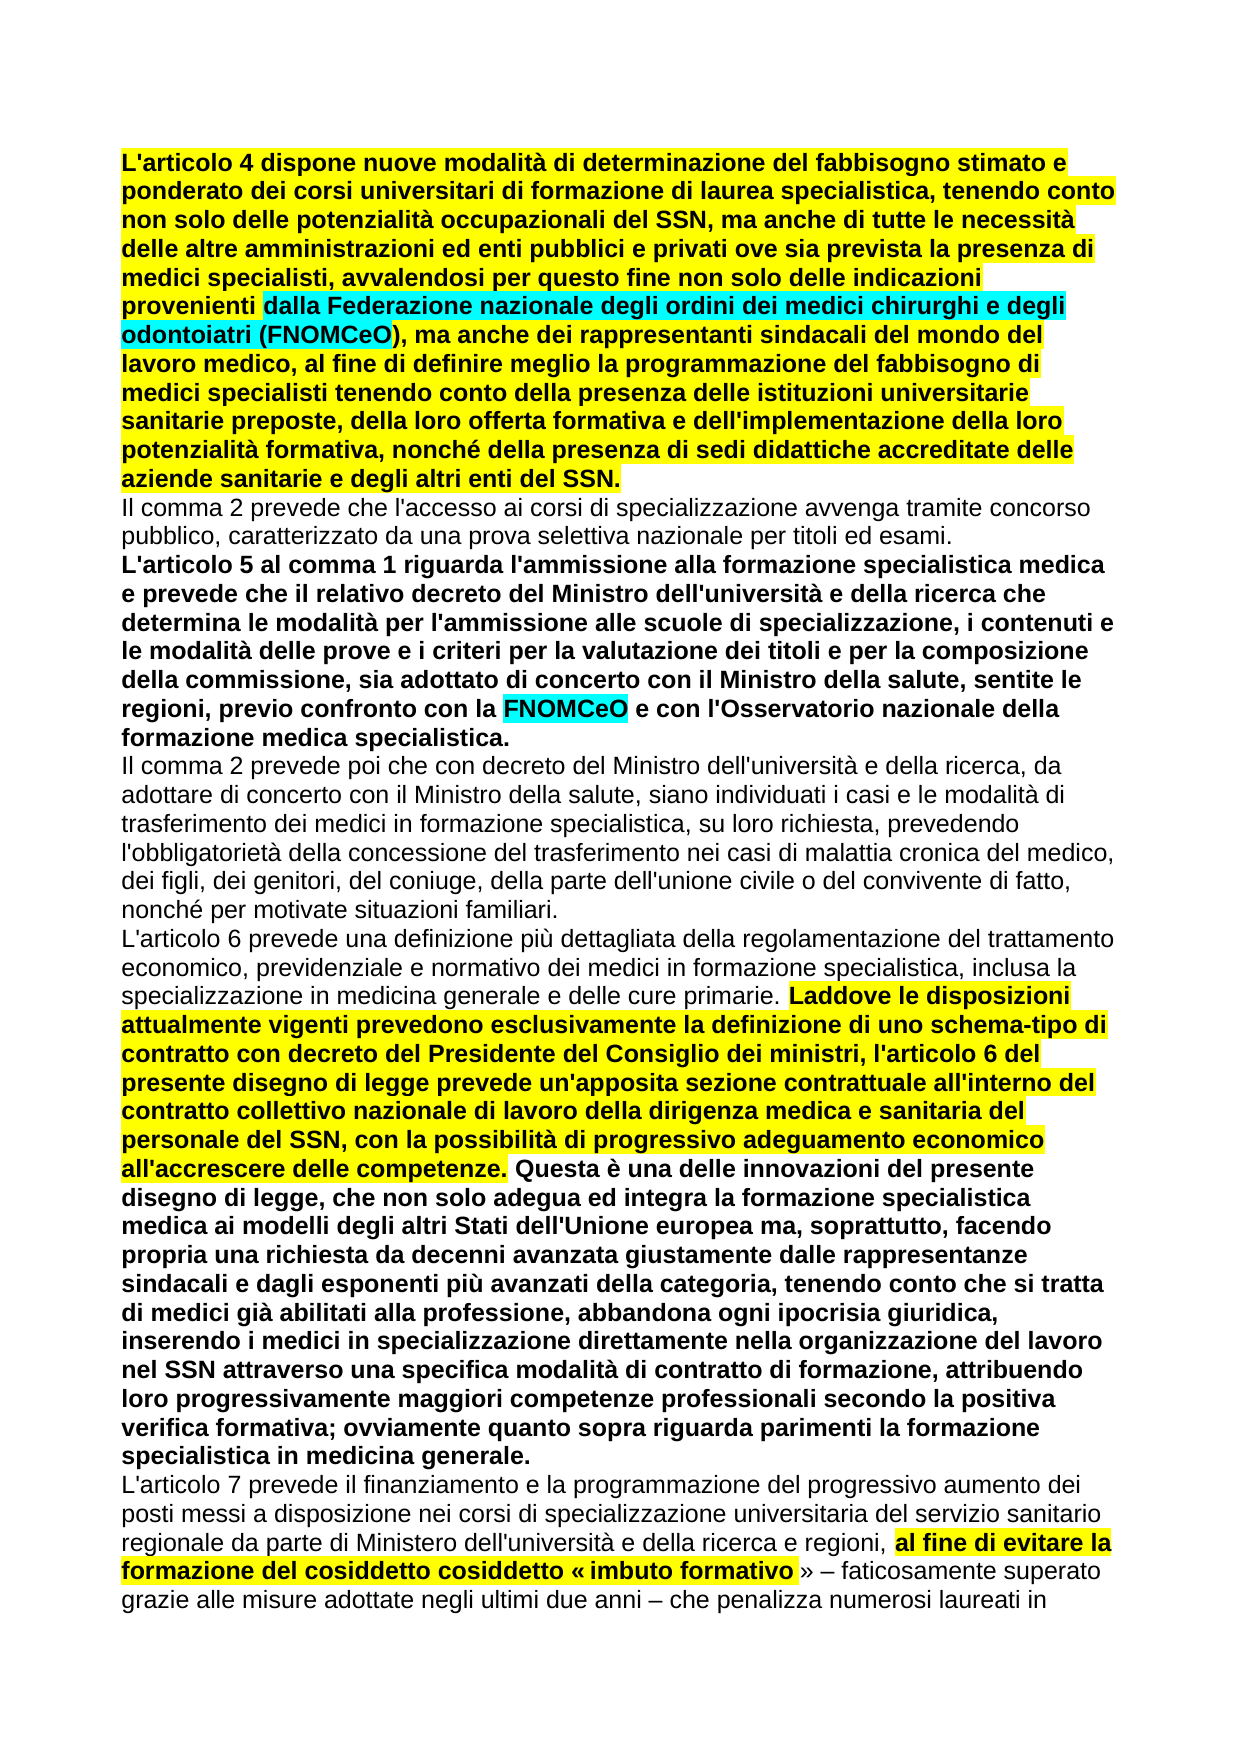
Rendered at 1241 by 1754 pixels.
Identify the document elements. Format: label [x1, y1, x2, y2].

text [121, 148, 1122, 1614]
